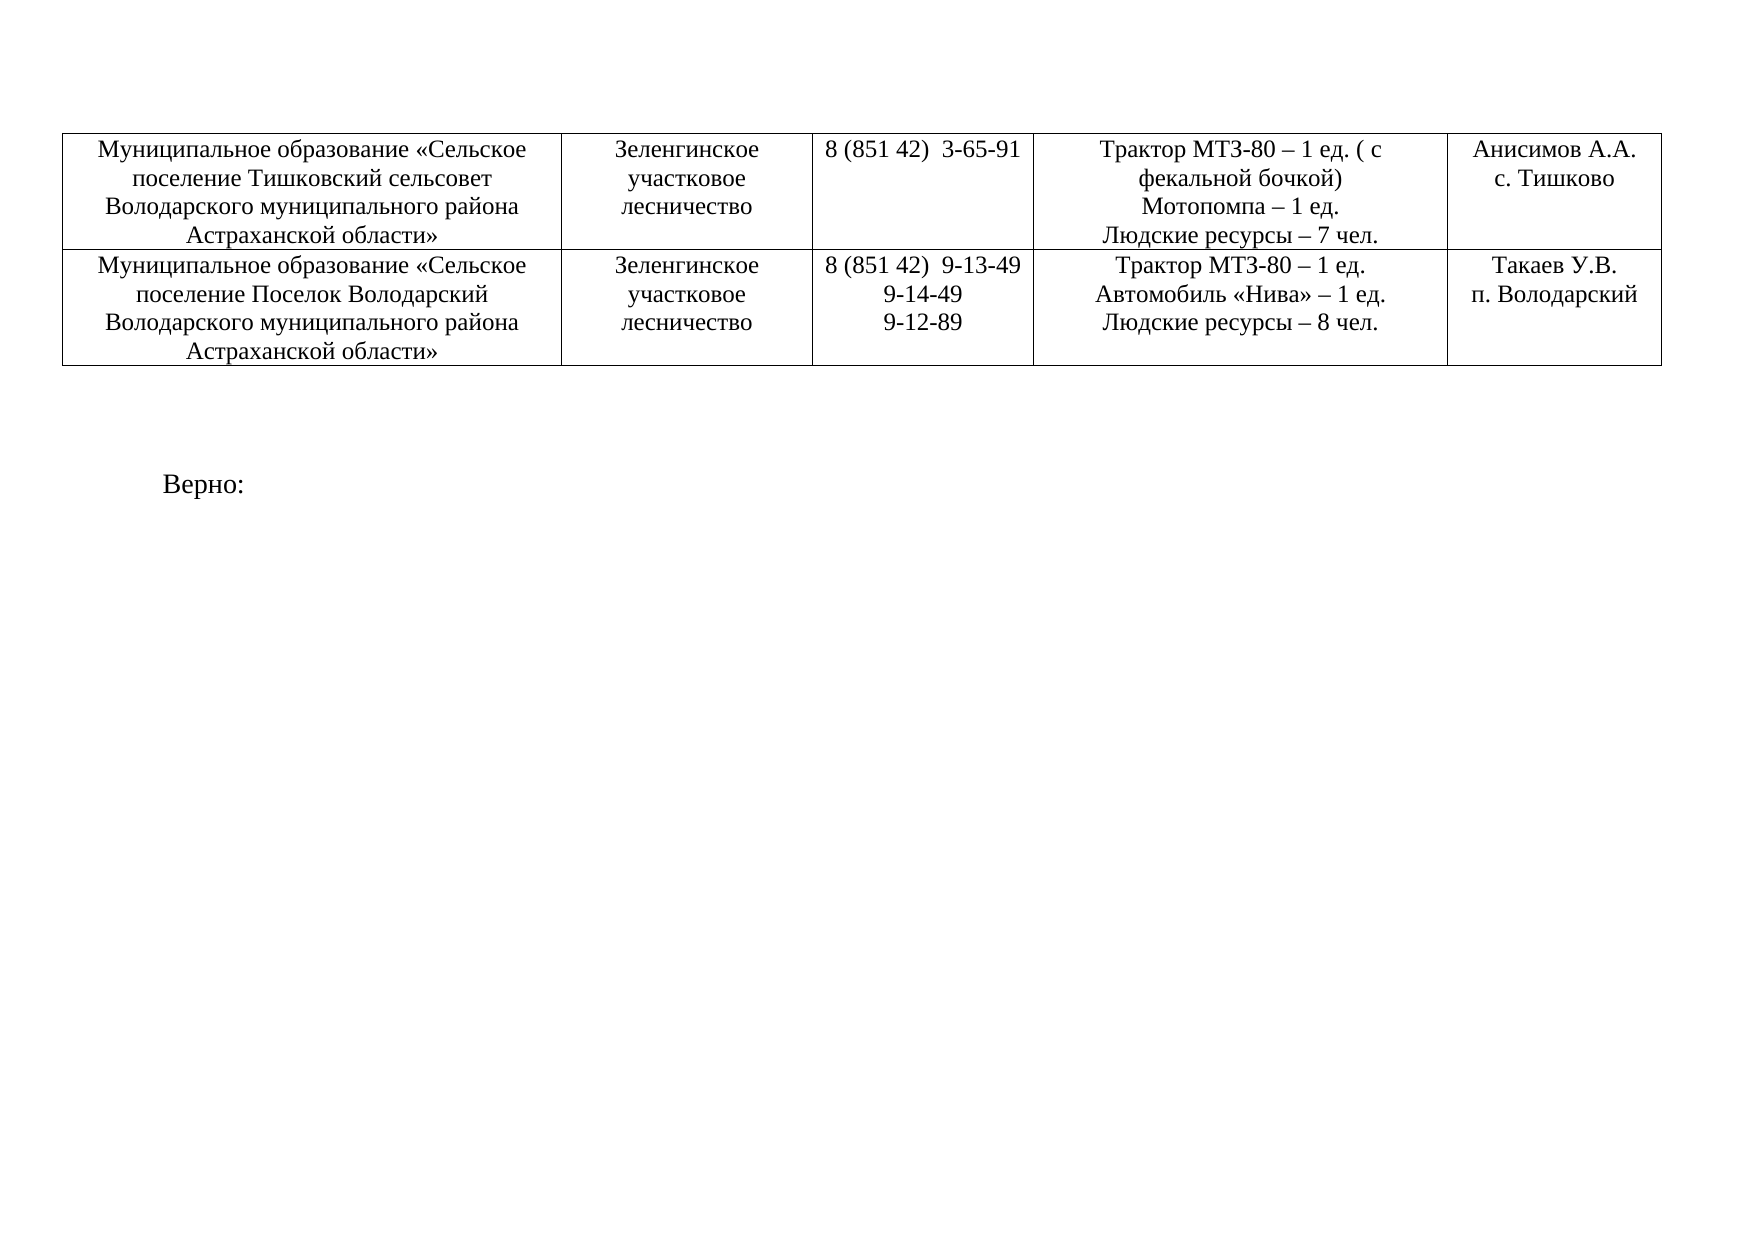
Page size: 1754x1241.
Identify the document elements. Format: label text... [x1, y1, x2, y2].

table_cell Такаев У.В. п. Володарский [1448, 250, 1661, 365]
text Верно: [74, 467, 1636, 499]
table_cell 8 (851 42) 9-13-49 9-14-49 9-12-89 [813, 250, 1033, 365]
table_cell Зеленгинское участковое лесничество [562, 250, 812, 365]
table_cell Трактор МТЗ-80 – 1 ед. Автомобиль «Нива» – 1 ед. Людские ресурсы – 8 чел. [1034, 250, 1447, 365]
table_cell 8 (851 42) 3-65-91 [813, 134, 1033, 249]
table_cell Трактор МТЗ-80 – 1 ед. ( с фекальной бочкой) Мотопомпа – 1 ед. Людские ресурсы – 7 чел. [1034, 134, 1447, 249]
table_cell Анисимов А.А. с. Тишково [1448, 134, 1661, 249]
table_cell Муниципальное образование «Сельское поселение Тишковский сельсовет Володарского муниципального района Астраханской области» [63, 134, 561, 249]
table_cell Муниципальное образование «Сельское поселение Поселок Володарский Володарского муниципального района Астраханской области» [63, 250, 561, 365]
table_cell Зеленгинское участковое лесничество [562, 134, 812, 249]
